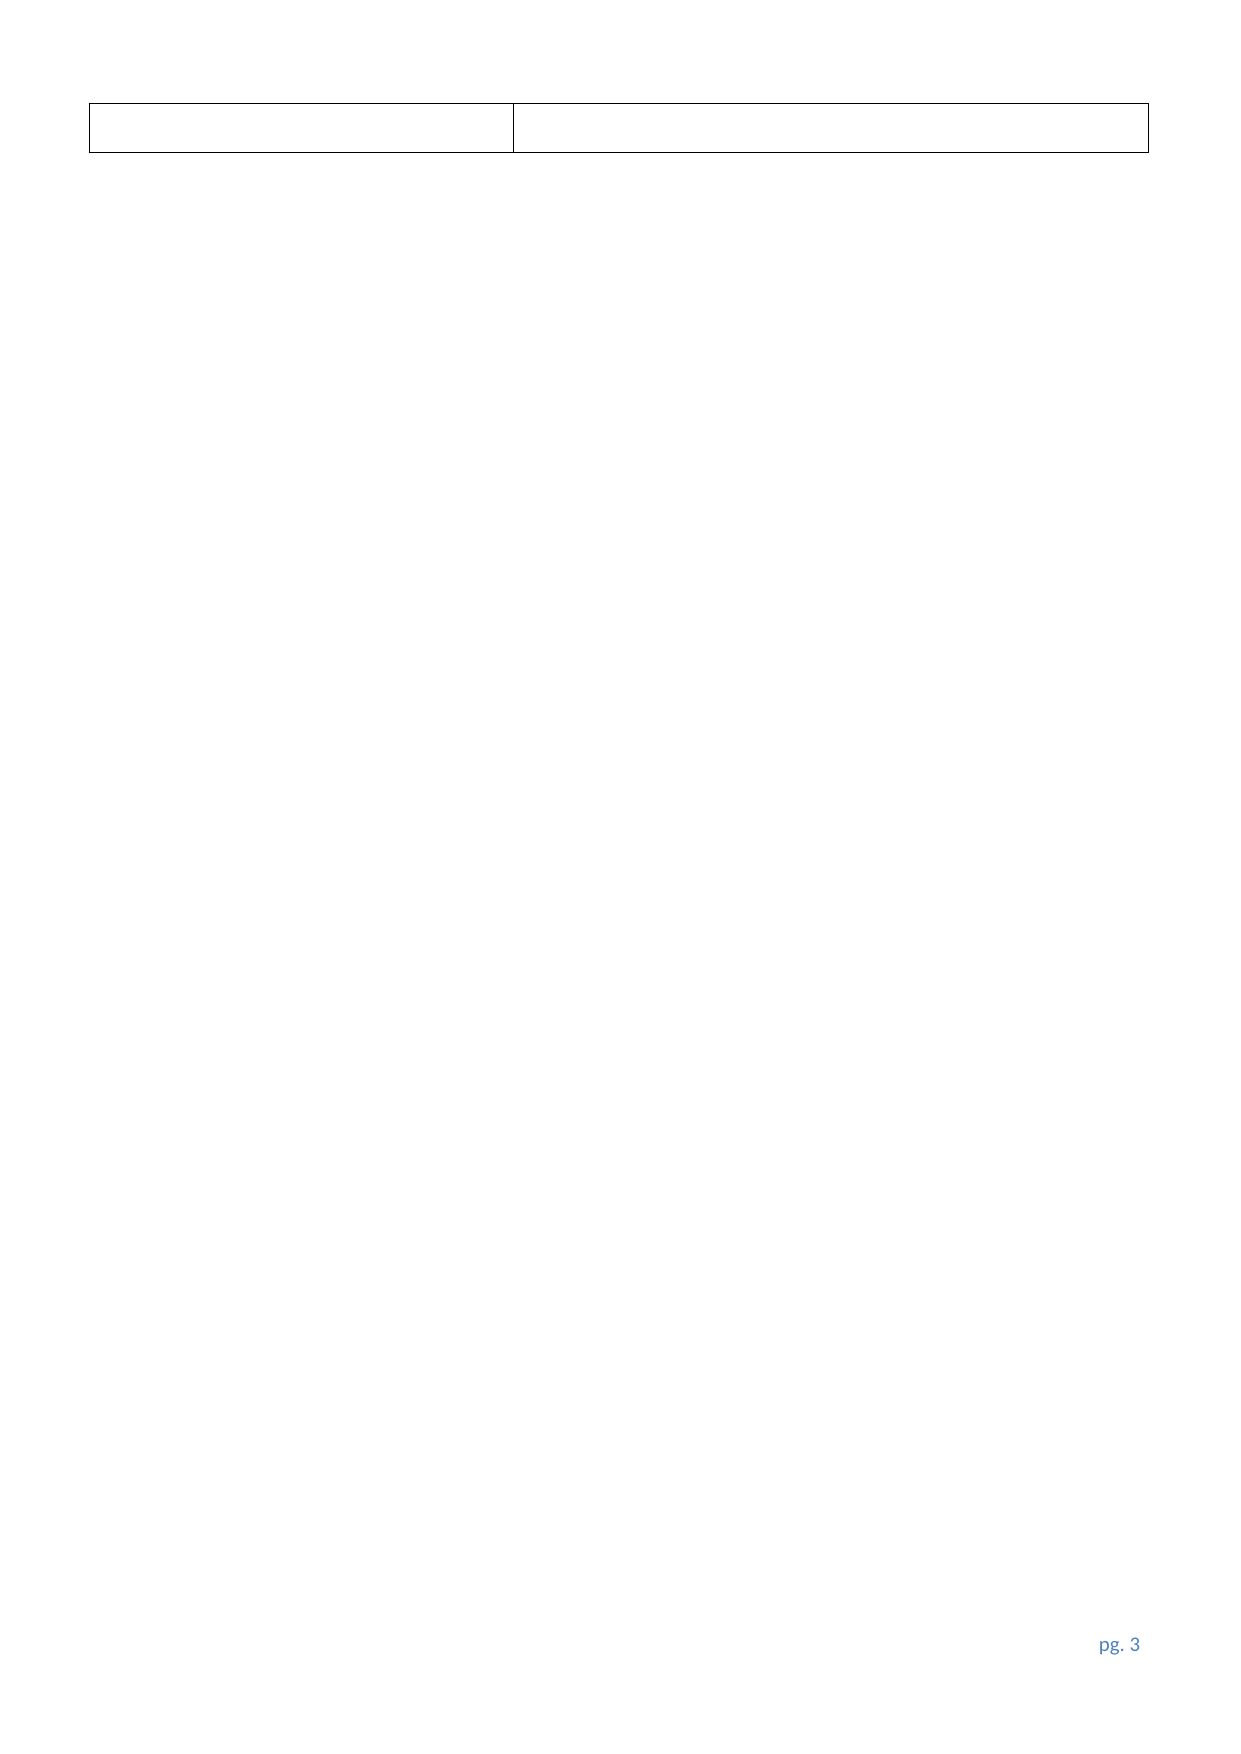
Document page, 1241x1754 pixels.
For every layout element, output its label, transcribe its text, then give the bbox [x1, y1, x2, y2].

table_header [514, 104, 1148, 152]
table_header Name [90, 104, 513, 152]
